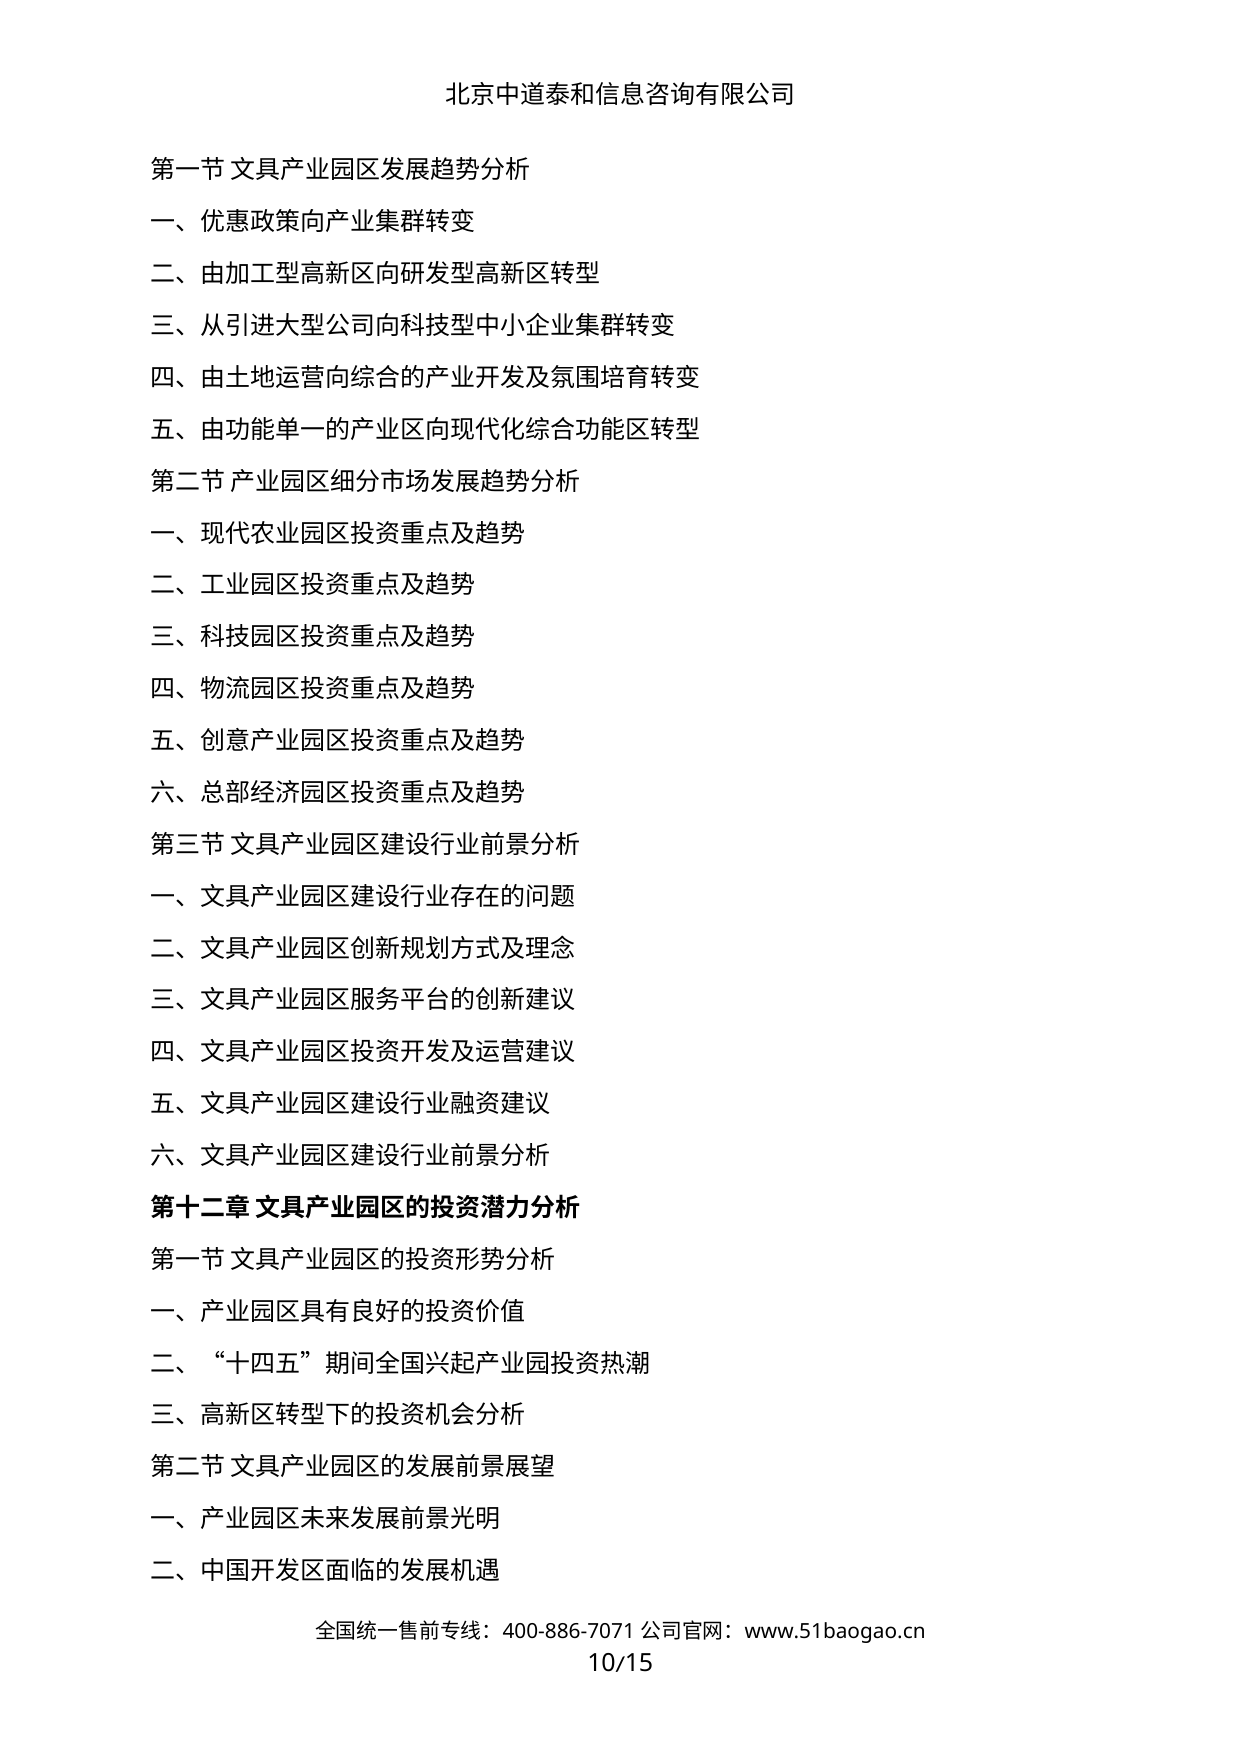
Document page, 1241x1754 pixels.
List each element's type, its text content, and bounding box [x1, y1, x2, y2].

text 二、工业园区投资重点及趋势 [150, 565, 1090, 601]
text 二、“十四五”期间全国兴起产业园投资热潮 [150, 1343, 1090, 1379]
text 二、文具产业园区创新规划方式及理念 [150, 928, 1090, 964]
text 四、由土地运营向综合的产业开发及氛围培育转变 [150, 357, 1090, 394]
text 三、从引进大型公司向科技型中小企业集群转变 [150, 306, 1090, 342]
text 六、文具产业园区建设行业前景分析 [150, 1136, 1090, 1172]
text 五、创意产业园区投资重点及趋势 [150, 721, 1090, 757]
text 一、现代农业园区投资重点及趋势 [150, 513, 1090, 549]
text 第一节 文具产业园区的投资形势分析 [150, 1239, 1090, 1276]
text 三、科技园区投资重点及趋势 [150, 617, 1090, 653]
text 四、物流园区投资重点及趋势 [150, 669, 1090, 705]
text 一、文具产业园区建设行业存在的问题 [150, 876, 1090, 912]
text 二、由加工型高新区向研发型高新区转型 [150, 254, 1090, 290]
text 二、中国开发区面临的发展机遇 [150, 1551, 1090, 1587]
text 第二节 产业园区细分市场发展趋势分析 [150, 461, 1090, 497]
text 六、总部经济园区投资重点及趋势 [150, 772, 1090, 809]
text 一、优惠政策向产业集群转变 [150, 202, 1090, 238]
text 一、产业园区具有良好的投资价值 [150, 1291, 1090, 1327]
text 第三节 文具产业园区建设行业前景分析 [150, 824, 1090, 861]
text 五、由功能单一的产业区向现代化综合功能区转型 [150, 409, 1090, 446]
text 四、文具产业园区投资开发及运营建议 [150, 1032, 1090, 1068]
text 一、产业园区未来发展前景光明 [150, 1499, 1090, 1535]
text 三、高新区转型下的投资机会分析 [150, 1395, 1090, 1431]
text 五、文具产业园区建设行业融资建议 [150, 1084, 1090, 1120]
text 三、文具产业园区服务平台的创新建议 [150, 980, 1090, 1016]
text 第一节 文具产业园区发展趋势分析 [150, 150, 1090, 186]
text 第十二章 文具产业园区的投资潜力分析 [150, 1187, 1090, 1224]
text 第二节 文具产业园区的发展前景展望 [150, 1447, 1090, 1483]
